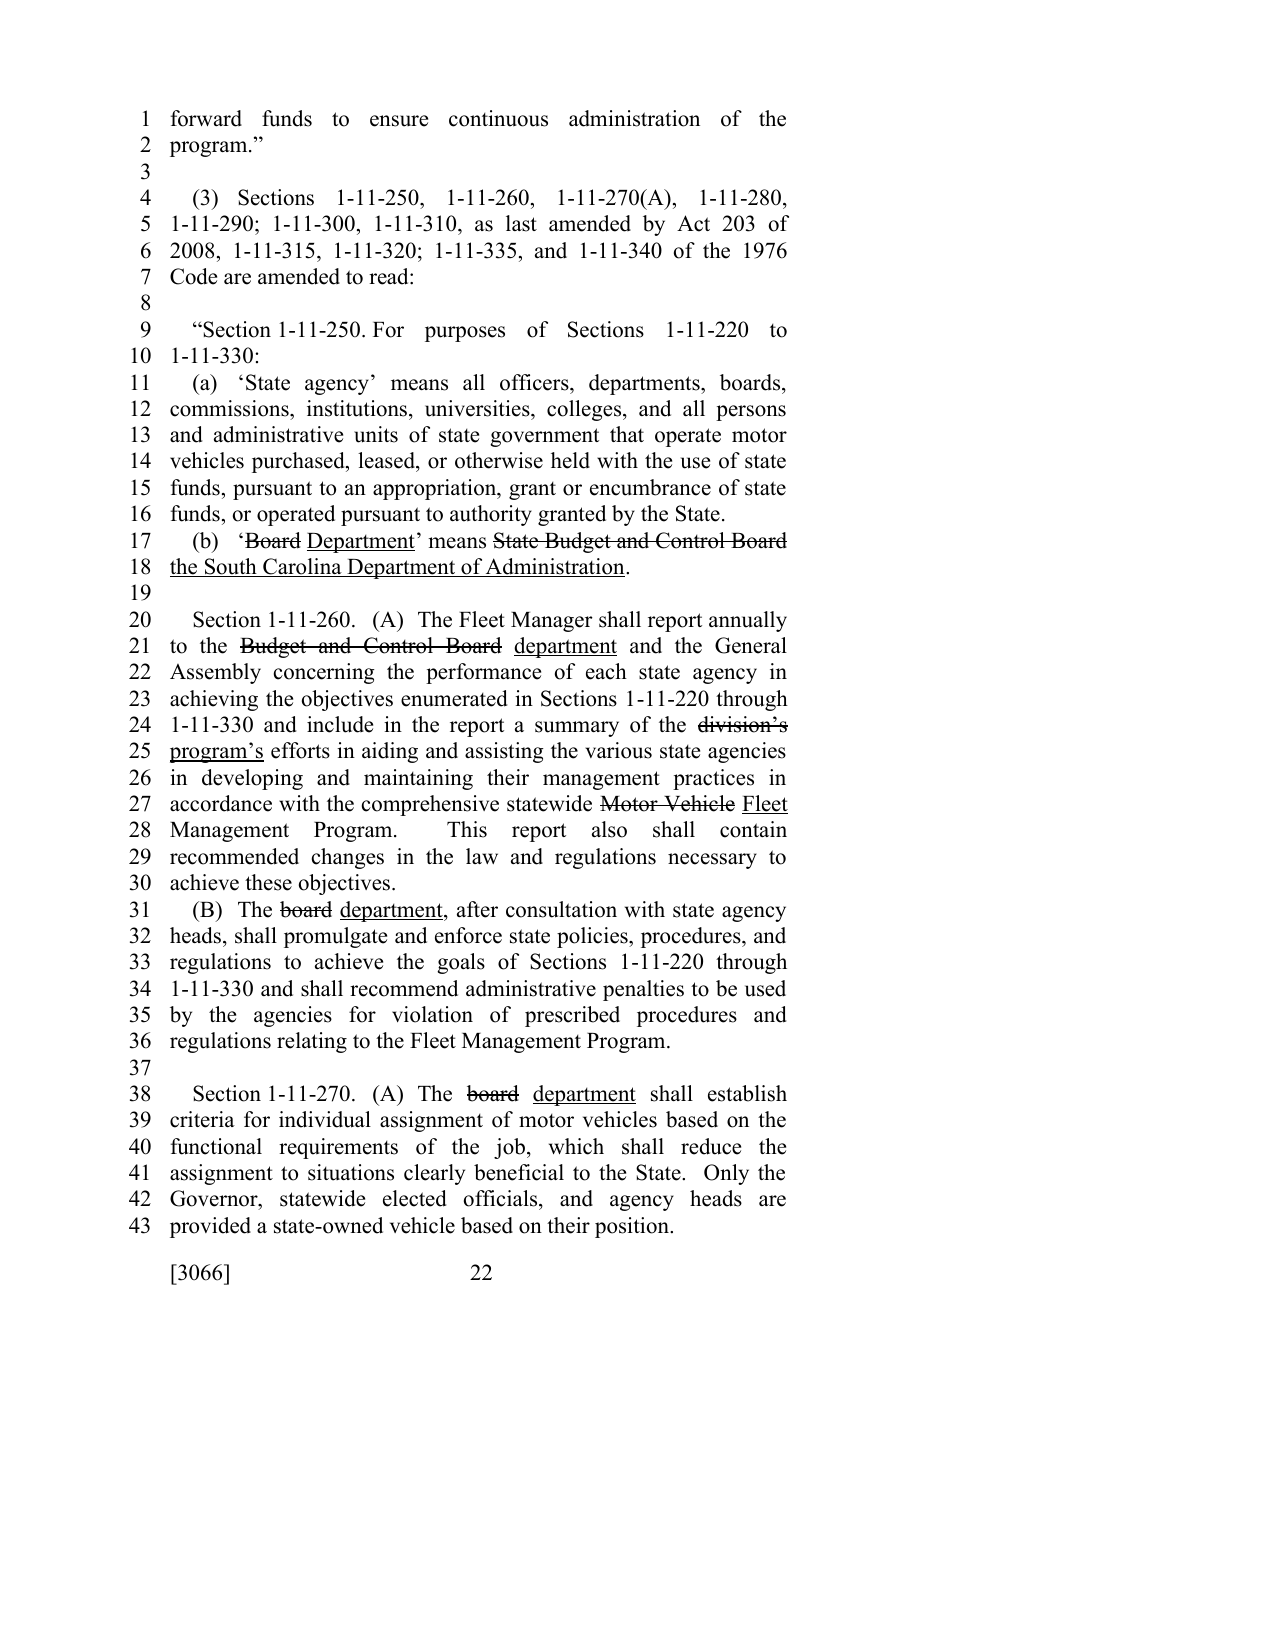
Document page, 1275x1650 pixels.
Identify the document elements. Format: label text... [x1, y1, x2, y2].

text (b) ‘Board Department’ means State Budget and Control Board the South Carolina Department of Administration. [169, 527, 787, 579]
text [169, 105, 787, 158]
text Section 1-11-270. (A) The board department shall establish criteria for individual assignment of motor vehicles based on the functional requirements of the job, which shall reduce the assignment to situations clearly beneficial to the State. Only the Governor, statewide elected officials, and agency heads are provided a state-owned vehicle based on their position. [169, 1080, 787, 1238]
text (a) ‘State agency’ means all officers, departments, boards, commissions, institutions, universities, colleges, and all persons and administrative units of state government that operate motor vehicles purchased, leased, or otherwise held with the use of state funds, pursuant to an appropriation, grant or encumbrance of state funds, or operated pursuant to authority granted by the State. [169, 368, 787, 527]
text “Section 1-11-250. For purposes of Sections 1-11-220 to 1-11-330: [169, 316, 787, 368]
text Section 1-11-260. (A) The Fleet Manager shall report annually to the Budget and Control Board department and the General Assembly concerning the performance of each state agency in achieving the objectives enumerated in Sections 1-11-220 through 1-11-330 and include in the report a summary of the division’s program’s efforts in aiding and assisting the various state agencies in developing and maintaining their management practices in accordance with the comprehensive statewide Motor Vehicle Fleet Management Program. This report also shall contain recommended changes in the law and regulations necessary to achieve these objectives. [169, 606, 787, 896]
text (3) Sections 1-11-250, 1-11-260, 1-11-270(A), 1-11-280, 1-11-290; 1-11-300, 1-11-310, as last amended by Act 203 of 2008, 1-11-315, 1-11-320; 1-11-335, and 1-11-340 of the 1976 Code are amended to read: [169, 184, 787, 289]
text (B) The board department, after consultation with state agency heads, shall promulgate and enforce state policies, procedures, and regulations to achieve the goals of Sections 1-11-220 through 1-11-330 and shall recommend administrative penalties to be used by the agencies for violation of prescribed procedures and regulations relating to the Fleet Management Program. [169, 896, 787, 1054]
